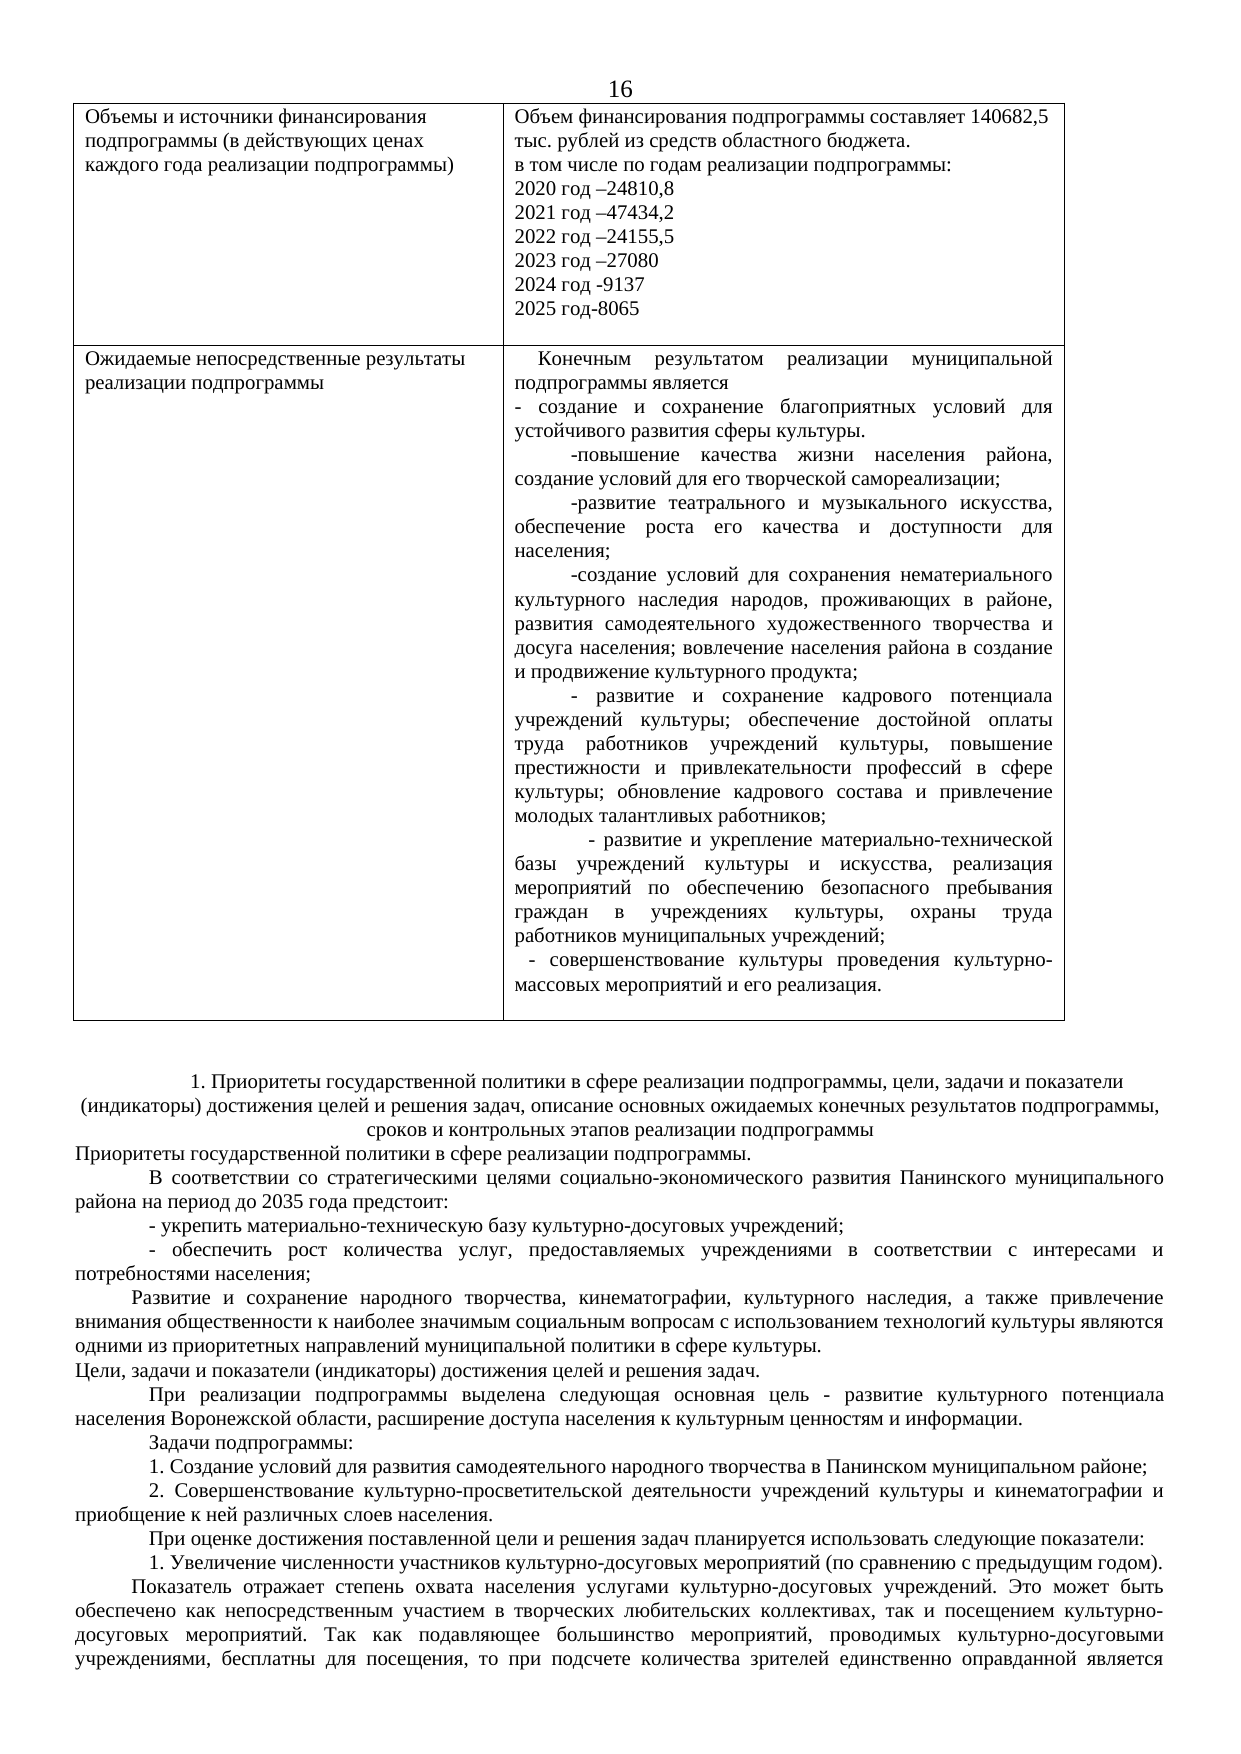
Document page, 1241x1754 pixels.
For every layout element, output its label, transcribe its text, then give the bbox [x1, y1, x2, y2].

table_cell Объем финансирования подпрограммы составляет 140682,5 тыс. рублей из средств областного бюджета. в том числе по годам реализации подпрограммы: 2020 год –24810,8 2021 год –47434,2 2022 год –24155,5 2023 год –27080 2024 год -9137 2025 год-8065 [504, 104, 1064, 345]
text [75, 1574, 1165, 1670]
text - обеспечить рост количества услуг, предоставляемых учреждениями в соответствии с интересами и потребностями населения; [75, 1237, 1165, 1285]
table_cell Объемы и источники финансирования подпрограммы (в действующих ценах каждого года реализации подпрограммы) [74, 104, 503, 345]
text 1. Увеличение численности участников культурно-досуговых мероприятий (по сравнению с предыдущим годом). [75, 1550, 1165, 1574]
table_cell Конечным результатом реализации муниципальной подпрограммы является - создание и сохранение благоприятных условий для устойчивого развития сферы культуры. -повышение качества жизни населения района, создание условий для его творческой самореализации; -развитие театрального и музыкального искусства, обеспечение роста его качества и доступности для населения; -создание условий для сохранения нематериального культурного наследия народов, проживающих в районе, развития самодеятельного художественного творчества и досуга населения; вовлечение населения района в создание и продвижение культурного продукта; - развитие и сохранение кадрового потенциала учреждений культуры; обеспечение достойной оплаты труда работников учреждений культуры, повышение престижности и привлекательности профессий в сфере культуры; обновление кадрового состава и привлечение молодых талантливых работников; - развитие и укрепление материально-технической базы учреждений культуры и искусства, реализация мероприятий по обеспечению безопасного пребывания граждан в учреждениях культуры, охраны труда работников муниципальных учреждений; - совершенствование культуры проведения культурно-массовых мероприятий и его реализация. [504, 346, 1064, 1019]
text Задачи подпрограммы: [75, 1430, 1165, 1454]
text При оценке достижения поставленной цели и решения задач планируется использовать следующие показатели: [75, 1526, 1165, 1550]
text При реализации подпрограммы выделена следующая основная цель - развитие культурного потенциала населения Воронежской области, расширение доступа населения к культурным ценностям и информации. [75, 1382, 1165, 1430]
table_cell Ожидаемые непосредственные результаты реализации подпрограммы [74, 346, 503, 1019]
text В соответствии со стратегическими целями социально-экономического развития Панинского муниципального района на период до 2035 года предстоит: [75, 1165, 1165, 1213]
text 2. Совершенствование культурно-просветительской деятельности учреждений культуры и кинематографии и приобщение к ней различных слоев населения. [75, 1478, 1165, 1526]
text 1. Приоритеты государственной политики в сфере реализации подпрограммы, цели, задачи и показатели (индикаторы) достижения целей и решения задач, описание основных ожидаемых конечных результатов подпрограммы, сроков и контрольных этапов реализации подпрограммы [75, 1069, 1165, 1141]
text Приоритеты государственной политики в сфере реализации подпрограммы. [75, 1141, 1165, 1165]
text 1. Создание условий для развития самодеятельного народного творчества в Панинском муниципальном районе; [75, 1454, 1165, 1478]
text Цели, задачи и показатели (индикаторы) достижения целей и решения задач. [75, 1357, 1165, 1382]
text - укрепить материально-техническую базу культурно-досуговых учреждений; [75, 1213, 1165, 1237]
text Развитие и сохранение народного творчества, кинематографии, культурного наследия, а также привлечение внимания общественности к наиболее значимым социальным вопросам с использованием технологий культуры являются одними из приоритетных направлений муниципальной политики в сфере культуры. [75, 1285, 1165, 1357]
